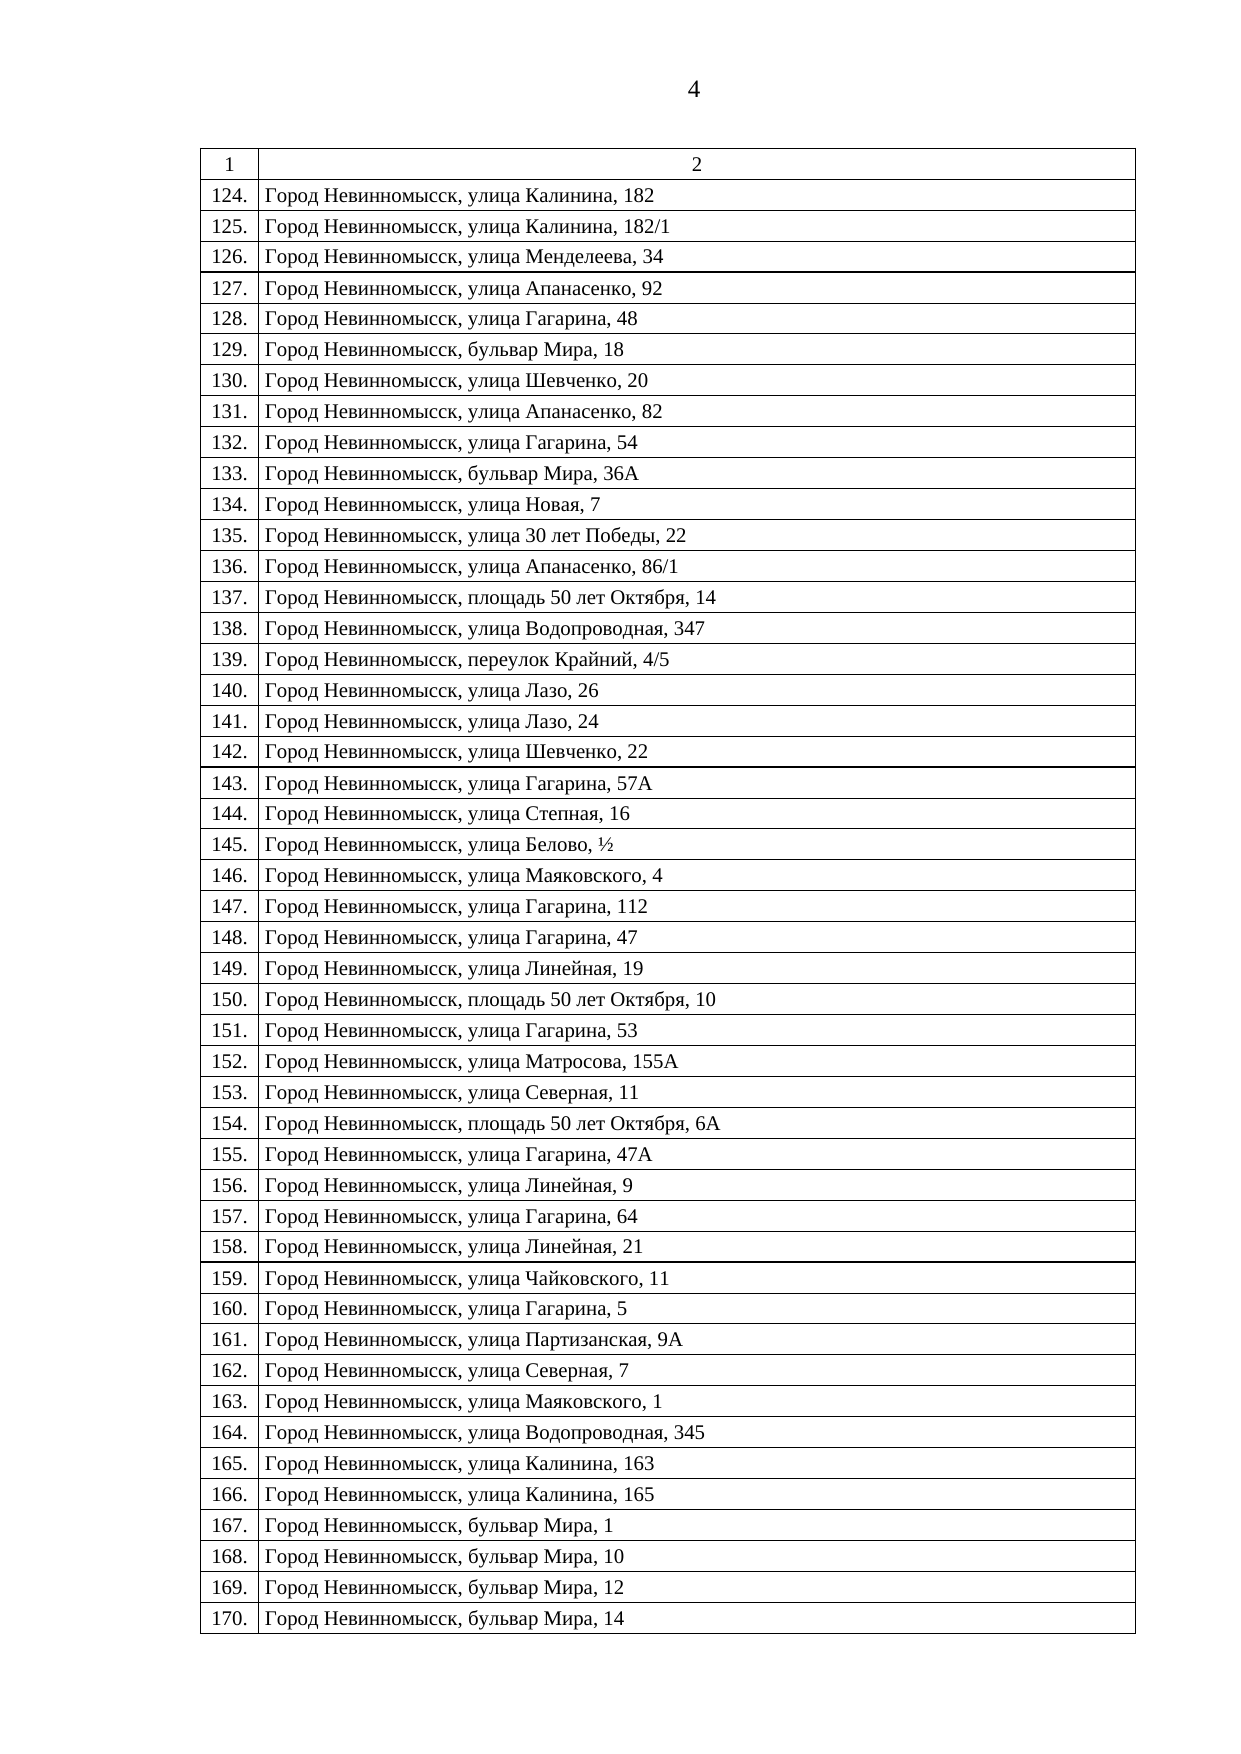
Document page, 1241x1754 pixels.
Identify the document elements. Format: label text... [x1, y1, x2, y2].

table_cell 157. [201, 1201, 258, 1231]
table_cell 133. [201, 458, 258, 488]
table_cell Город Невинномысск, улица Гагарина, 112 [259, 891, 1135, 921]
table_cell 159. [201, 1263, 258, 1292]
table_cell 149. [201, 953, 258, 983]
table_cell Город Невинномысск, улица Калинина, 163 [259, 1448, 1135, 1478]
table_cell Город Невинномысск, площадь 50 лет Октября, 10 [259, 984, 1135, 1014]
table_cell Город Невинномысск, улица Северная, 7 [259, 1355, 1135, 1385]
table_cell Город Невинномысск, улица Матросова, 155А [259, 1046, 1135, 1076]
table_cell Город Невинномысск, улица Апанасенко, 86/1 [259, 551, 1135, 581]
table_cell 130. [201, 365, 258, 395]
table_cell Город Невинномысск, улица Апанасенко, 92 [259, 273, 1135, 302]
table_cell 161. [201, 1324, 258, 1354]
table_cell Город Невинномысск, улица Гагарина, 54 [259, 427, 1135, 457]
table_cell Город Невинномысск, улица Гагарина, 64 [259, 1201, 1135, 1231]
table_cell 129. [201, 334, 258, 364]
table_cell 141. [201, 706, 258, 736]
table_cell Город Невинномысск, улица Менделеева, 34 [259, 242, 1135, 271]
table_cell Город Невинномысск, улица Водопроводная, 347 [259, 613, 1135, 643]
table_cell Город Невинномысск, улица Гагарина, 53 [259, 1015, 1135, 1045]
table_cell 166. [201, 1479, 258, 1509]
table_cell 126. [201, 242, 258, 271]
table_cell 134. [201, 489, 258, 519]
table_cell Город Невинномысск, улица Гагарина, 47 [259, 922, 1135, 952]
table_cell 132. [201, 427, 258, 457]
table_cell Город Невинномысск, улица Шевченко, 22 [259, 737, 1135, 766]
table_cell Город Невинномысск, улица Чайковского, 11 [259, 1263, 1135, 1292]
table_cell 124. [201, 180, 258, 209]
table_cell Город Невинномысск, площадь 50 лет Октября, 6А [259, 1108, 1135, 1138]
table_cell Город Невинномысск, улица 30 лет Победы, 22 [259, 520, 1135, 550]
table_cell 162. [201, 1355, 258, 1385]
table_cell 156. [201, 1170, 258, 1199]
table_cell Город Невинномысск, улица Линейная, 19 [259, 953, 1135, 983]
table_cell 143. [201, 768, 258, 797]
table_cell Город Невинномысск, улица Калинина, 182 [259, 180, 1135, 209]
table_cell 147. [201, 891, 258, 921]
table_cell 160. [201, 1294, 258, 1323]
table_cell 128. [201, 304, 258, 333]
table_cell Город Невинномысск, улица Северная, 11 [259, 1077, 1135, 1107]
table_cell Город Невинномысск, бульвар Мира, 14 [259, 1603, 1135, 1633]
table_cell 168. [201, 1541, 258, 1571]
table_cell 151. [201, 1015, 258, 1045]
table_cell 158. [201, 1232, 258, 1261]
table_cell Город Невинномысск, улица Лазо, 24 [259, 706, 1135, 736]
table_cell 136. [201, 551, 258, 581]
table_cell Город Невинномысск, улица Апанасенко, 82 [259, 396, 1135, 426]
table_cell Город Невинномысск, улица Калинина, 165 [259, 1479, 1135, 1509]
table_cell 144. [201, 799, 258, 828]
table_cell 138. [201, 613, 258, 643]
table_cell 169. [201, 1572, 258, 1602]
table_cell Город Невинномысск, бульвар Мира, 12 [259, 1572, 1135, 1602]
table_cell 139. [201, 644, 258, 674]
table_cell 127. [201, 273, 258, 302]
table_cell Город Невинномысск, улица Линейная, 21 [259, 1232, 1135, 1261]
table_cell Город Невинномысск, улица Гагарина, 48 [259, 304, 1135, 333]
table_cell 135. [201, 520, 258, 550]
table_cell 164. [201, 1417, 258, 1447]
table_cell 145. [201, 829, 258, 859]
table_cell 163. [201, 1386, 258, 1416]
table_cell Город Невинномысск, улица Калинина, 182/1 [259, 211, 1135, 241]
table_cell Город Невинномысск, улица Маяковского, 4 [259, 860, 1135, 890]
table_cell 150. [201, 984, 258, 1014]
table_cell 155. [201, 1139, 258, 1169]
table_cell 125. [201, 211, 258, 241]
table_cell 137. [201, 582, 258, 612]
table_cell Город Невинномысск, бульвар Мира, 1 [259, 1510, 1135, 1540]
table_cell 142. [201, 737, 258, 766]
table_cell 131. [201, 396, 258, 426]
table_cell 1 [201, 149, 258, 179]
table_cell 146. [201, 860, 258, 890]
table_cell Город Невинномысск, бульвар Мира, 10 [259, 1541, 1135, 1571]
table_cell Город Невинномысск, улица Белово, ½ [259, 829, 1135, 859]
table_cell Город Невинномысск, улица Гагарина, 57А [259, 768, 1135, 797]
table_cell Город Невинномысск, улица Линейная, 9 [259, 1170, 1135, 1199]
table_cell Город Невинномысск, улица Маяковского, 1 [259, 1386, 1135, 1416]
table_cell Город Невинномысск, улица Степная, 16 [259, 799, 1135, 828]
table_cell 140. [201, 675, 258, 704]
table_cell 154. [201, 1108, 258, 1138]
table_cell 165. [201, 1448, 258, 1478]
table_cell 2 [259, 149, 1135, 179]
table_cell Город Невинномысск, улица Шевченко, 20 [259, 365, 1135, 395]
table_cell Город Невинномысск, улица Гагарина, 5 [259, 1294, 1135, 1323]
table_cell Город Невинномысск, улица Лазо, 26 [259, 675, 1135, 704]
table_cell Город Невинномысск, переулок Крайний, 4/5 [259, 644, 1135, 674]
table_cell 167. [201, 1510, 258, 1540]
table_cell Город Невинномысск, улица Гагарина, 47А [259, 1139, 1135, 1169]
table_cell Город Невинномысск, улица Новая, 7 [259, 489, 1135, 519]
table_cell Город Невинномысск, бульвар Мира, 18 [259, 334, 1135, 364]
table_cell Город Невинномысск, улица Водопроводная, 345 [259, 1417, 1135, 1447]
table_cell Город Невинномысск, улица Партизанская, 9А [259, 1324, 1135, 1354]
table_cell 153. [201, 1077, 258, 1107]
table_cell 152. [201, 1046, 258, 1076]
table_cell Город Невинномысск, бульвар Мира, 36А [259, 458, 1135, 488]
table_cell Город Невинномысск, площадь 50 лет Октября, 14 [259, 582, 1135, 612]
table_cell 148. [201, 922, 258, 952]
table_cell 170. [201, 1603, 258, 1633]
